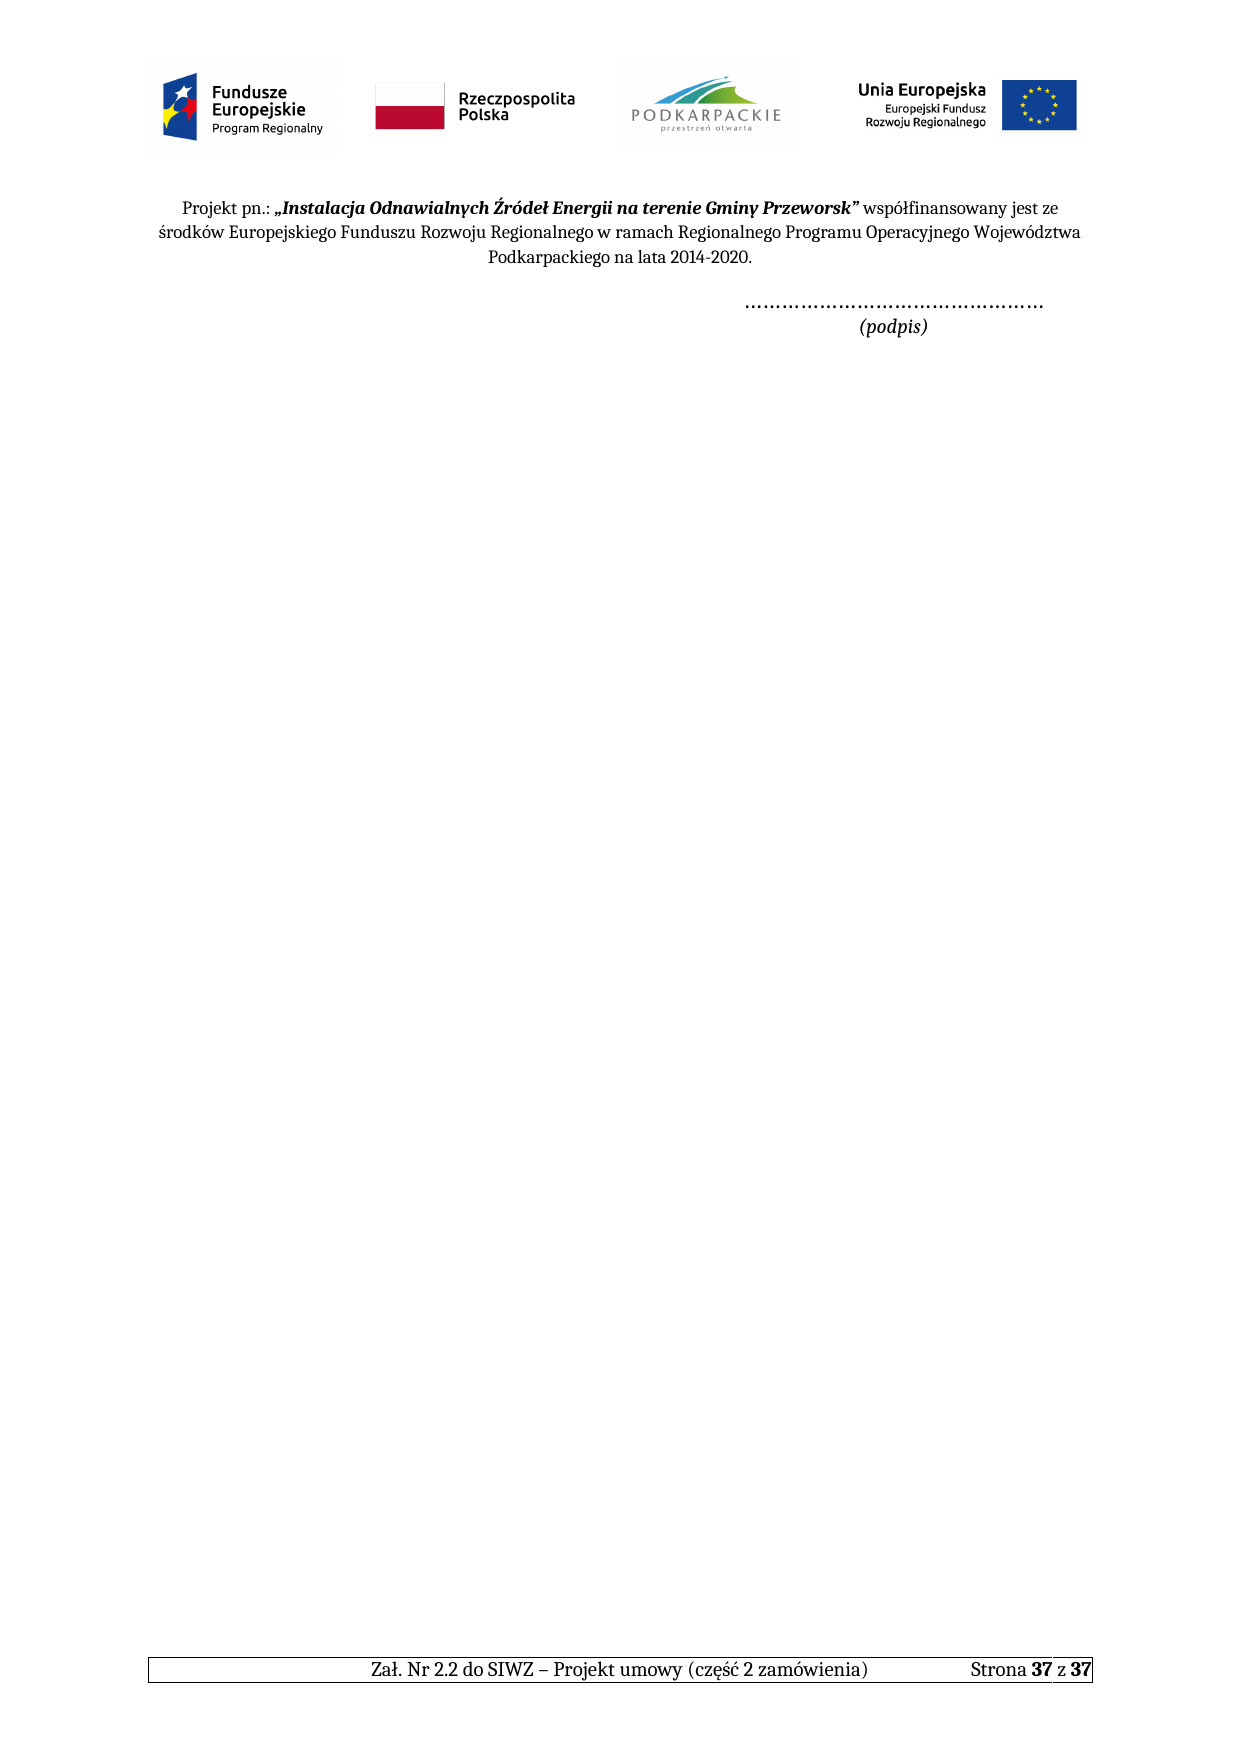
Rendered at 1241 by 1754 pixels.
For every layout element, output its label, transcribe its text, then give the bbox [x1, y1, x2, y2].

picture [612, 56, 800, 152]
text ………………………………………… [694, 286, 1093, 315]
text (podpis) [694, 315, 1093, 339]
picture [360, 67, 590, 145]
picture [147, 56, 339, 157]
picture [842, 62, 1094, 147]
